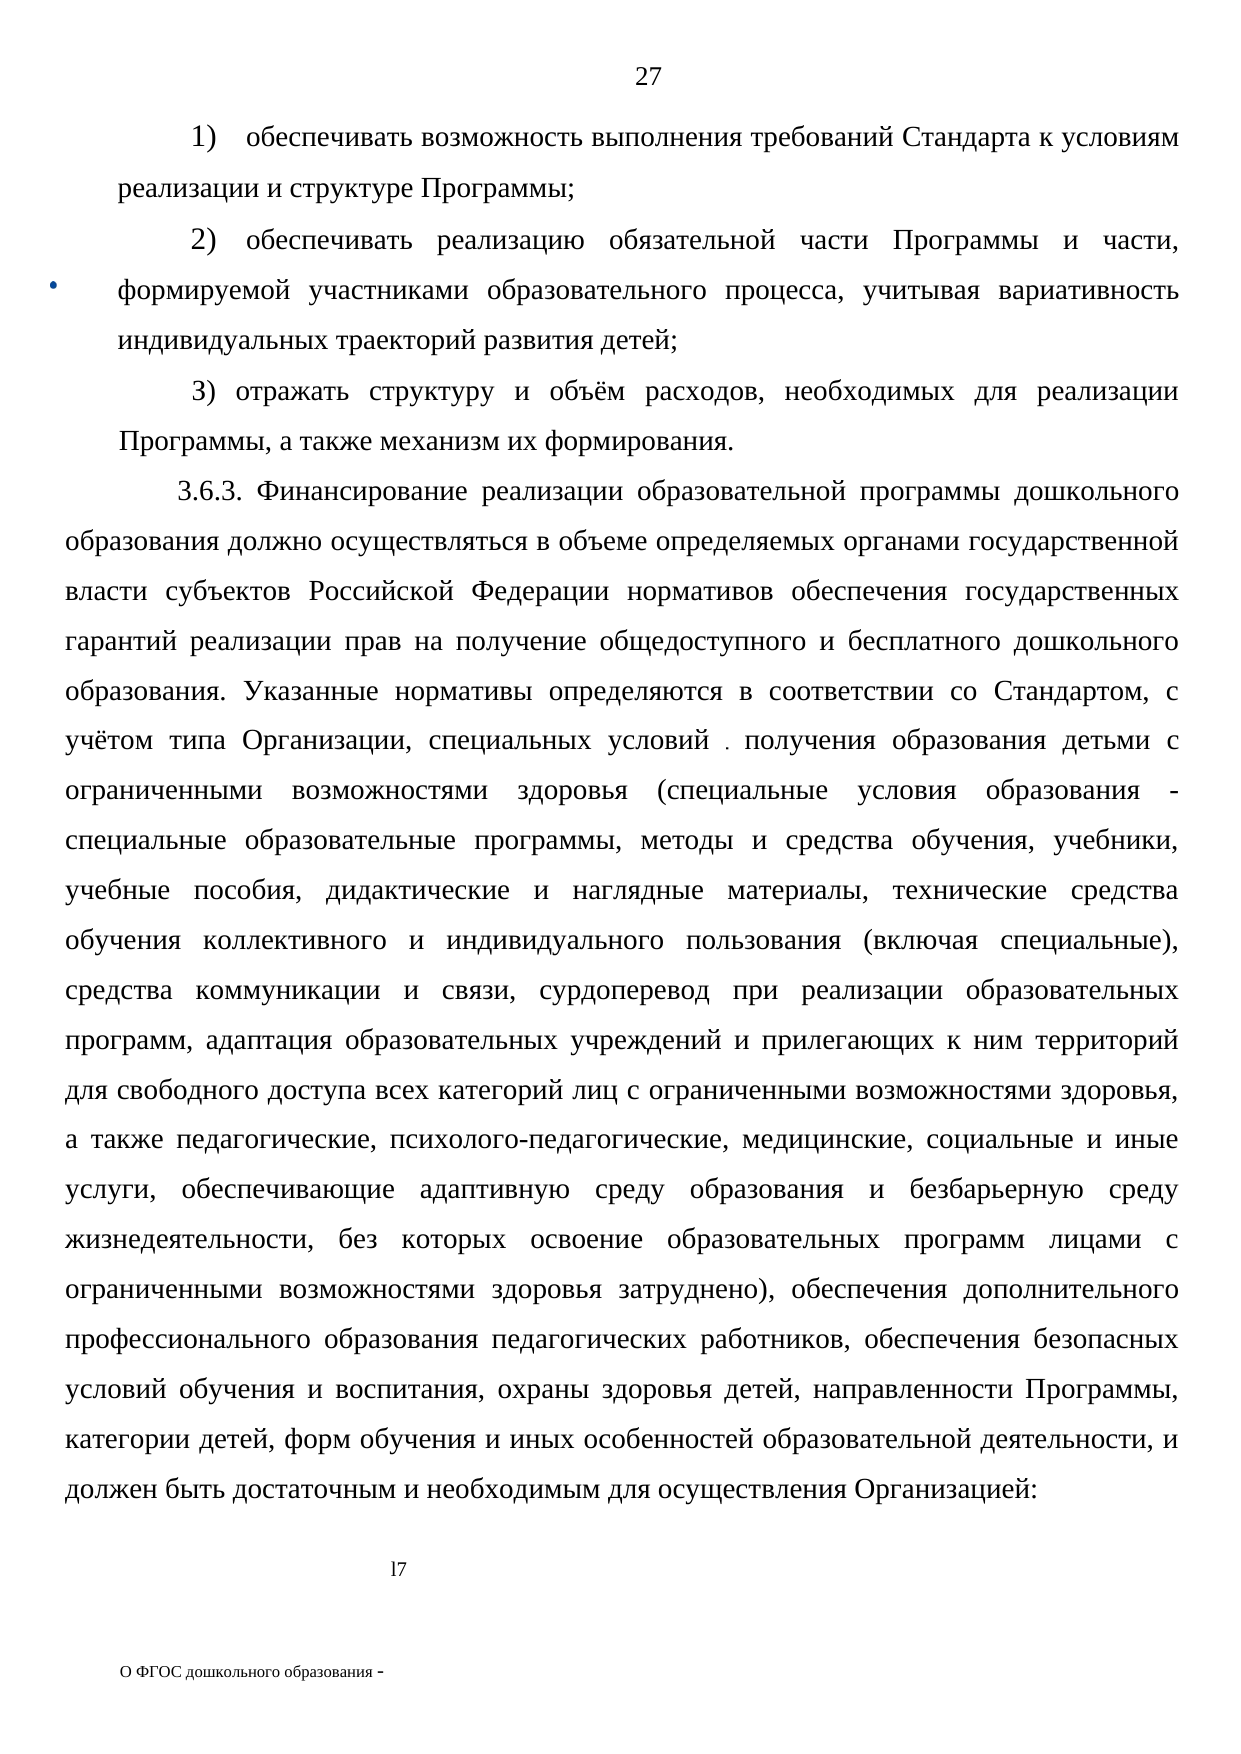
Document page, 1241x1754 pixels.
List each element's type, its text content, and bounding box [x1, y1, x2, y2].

list обеспечивать возможность выполнения требований Стандарта к условиям реализации и структуре Программы; [117, 117, 1180, 203]
list обеспечивать реализацию обязательной части Программы и части, формируемой участниками образовательного процесса, учитывая вариативность индивидуальных траекторий развития детей; [117, 220, 1180, 356]
picture [50, 281, 57, 289]
text 3.6.3. Финансирование реализации образовательной программы дошкольного образования должно осуществляться в объеме определяемых органами государственной власти субъектов Российской Федерации нормативов обеспечения государственных гарантий реализации прав на получение общедоступного и бесплатного дошкольного образования. Указанные нормативы определяются в соответствии со Стандартом, с учётом типа Организации, специальных условий получения образования детьми с ограниченными возможностями здоровья (специальные условия образования - специальные образовательные программы, методы и средства обучения, учебники, учебные пособия, дидактические и наглядные материалы, технические средства обучения коллективного и индивидуального пользования (включая специальные), средства коммуникации и связи, сурдоперевод при реализации образовательных программ, адаптация образовательных учреждений и прилегающих к ним территорий для свободного доступа всех категорий лиц с ограниченными возможностями здоровья, а также педагогические, психолого-педагогические, медицинские, социальные и иные услуги, обеспечивающие адаптивную среду образования и безбарьерную среду жизнедеятельности, без которых освоение образовательных программ лицами с ограниченными возможностями здоровья затруднено), обеспечения дополнительного профессионального образования педагогических работников, обеспечения безопасных условий обучения и воспитания, охраны здоровья детей, направленности Программы, категории детей, форм обучения и иных особенностей образовательной деятельности, и должен быть достаточным и необходимым для осуществления Организацией: [65, 473, 1180, 1504]
text l7 [391, 1557, 1182, 1581]
text З) отражать структуру и объём расходов, необходимых для реализации Программы, а также механизм их формирования. [118, 373, 1180, 456]
